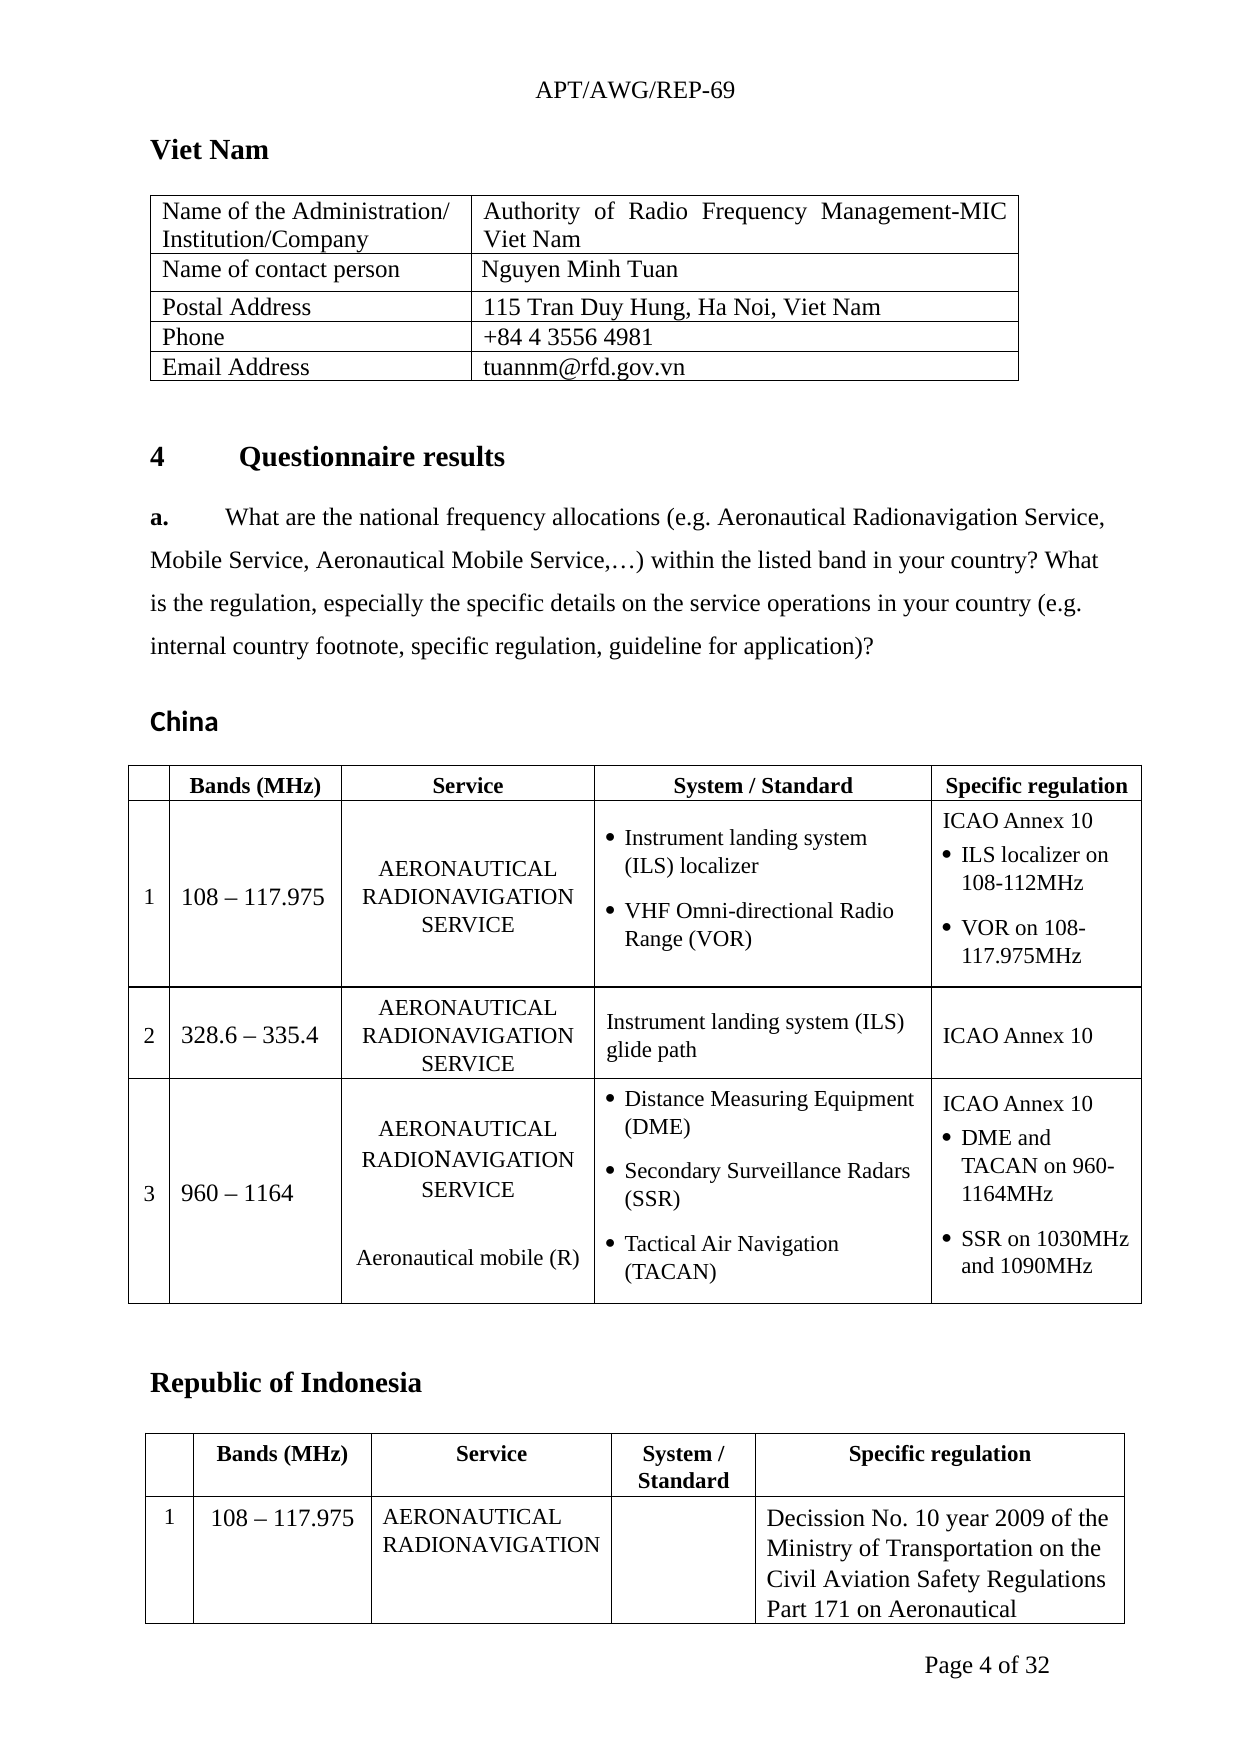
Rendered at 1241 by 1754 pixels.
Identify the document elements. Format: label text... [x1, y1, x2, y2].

table_cell Email Address [151, 352, 471, 380]
table_cell Instrument landing system (ILS) glide path [595, 988, 931, 1078]
table_cell AERONAUTICAL RADIONAVIGATION SERVICE [342, 801, 594, 986]
text Viet Nam [150, 132, 1120, 166]
text Republic of Indonesia [150, 1365, 1120, 1399]
table_cell 108 – 117.975 [194, 1497, 371, 1623]
table_header [146, 1434, 193, 1496]
table_header System / Standard [595, 766, 931, 800]
table_cell 960 – 1164 [170, 1079, 341, 1302]
table_header Name of the Administration/ Institution/Company [151, 196, 471, 253]
table_cell ICAO Annex 10 ILS localizer on 108-112MHz VOR on 108-117.975MHz [932, 801, 1141, 986]
table_header Bands (MHz) [194, 1434, 371, 1496]
subtitle Questionnaire results [150, 439, 1120, 473]
table_cell AERONAUTICAL RADIONAVIGATION SERVICE Aeronautical mobile (R) [342, 1079, 594, 1302]
table_header Bands (MHz) [170, 766, 341, 800]
table_cell Distance Measuring Equipment (DME) Secondary Surveillance Radars (SSR) Tactical Air Navigation (TACAN) [595, 1079, 931, 1302]
table_cell Nguyen Minh Tuan [472, 254, 1018, 291]
table_cell 328.6 – 335.4 [170, 988, 341, 1078]
table_header Service [342, 766, 594, 800]
table_cell [612, 1497, 755, 1623]
table_cell 2 [129, 988, 169, 1078]
table_header [129, 766, 169, 800]
table_cell 1 [129, 801, 169, 986]
table_cell ICAO Annex 10 [932, 988, 1141, 1078]
list What are the national frequency allocations (e.g. Aeronautical Radionavigation Service, Mobile Service, Aeronautical Mobile Service,…) within the listed band in your country? What is the regulation, especially the specific details on the service operations in your country (e.g. internal country footnote, specific regulation, guideline for application)? [150, 502, 1120, 660]
table_cell tuannm@rfd.gov.vn [472, 352, 1018, 380]
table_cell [372, 1497, 611, 1623]
table_cell 108 – 117.975 [170, 801, 341, 986]
table_header System / Standard [612, 1434, 755, 1496]
table_header Authority of Radio Frequency Management-MIC Viet Nam [472, 196, 1018, 253]
table_cell +84 4 3556 4981 [472, 322, 1018, 351]
table_header Specific regulation [932, 766, 1141, 800]
table_cell Instrument landing system (ILS) localizer VHF Omni-directional Radio Range (VOR) [595, 801, 931, 986]
table_cell Phone [151, 322, 471, 351]
table_cell 1 [146, 1497, 193, 1623]
table_cell 115 Tran Duy Hung, Ha Noi, Viet Nam [472, 292, 1018, 321]
table_cell ICAO Annex 10 DME and TACAN on 960-1164MHz SSR on 1030MHz and 1090MHz [932, 1079, 1141, 1302]
list China [150, 703, 1120, 738]
table_cell 3 [129, 1079, 169, 1302]
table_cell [756, 1497, 1124, 1623]
table_header Specific regulation [756, 1434, 1124, 1496]
table_cell Name of contact person [151, 254, 471, 291]
table_cell Postal Address [151, 292, 471, 321]
table_cell AERONAUTICAL RADIONAVIGATION SERVICE [342, 988, 594, 1078]
table_header Service [372, 1434, 611, 1496]
